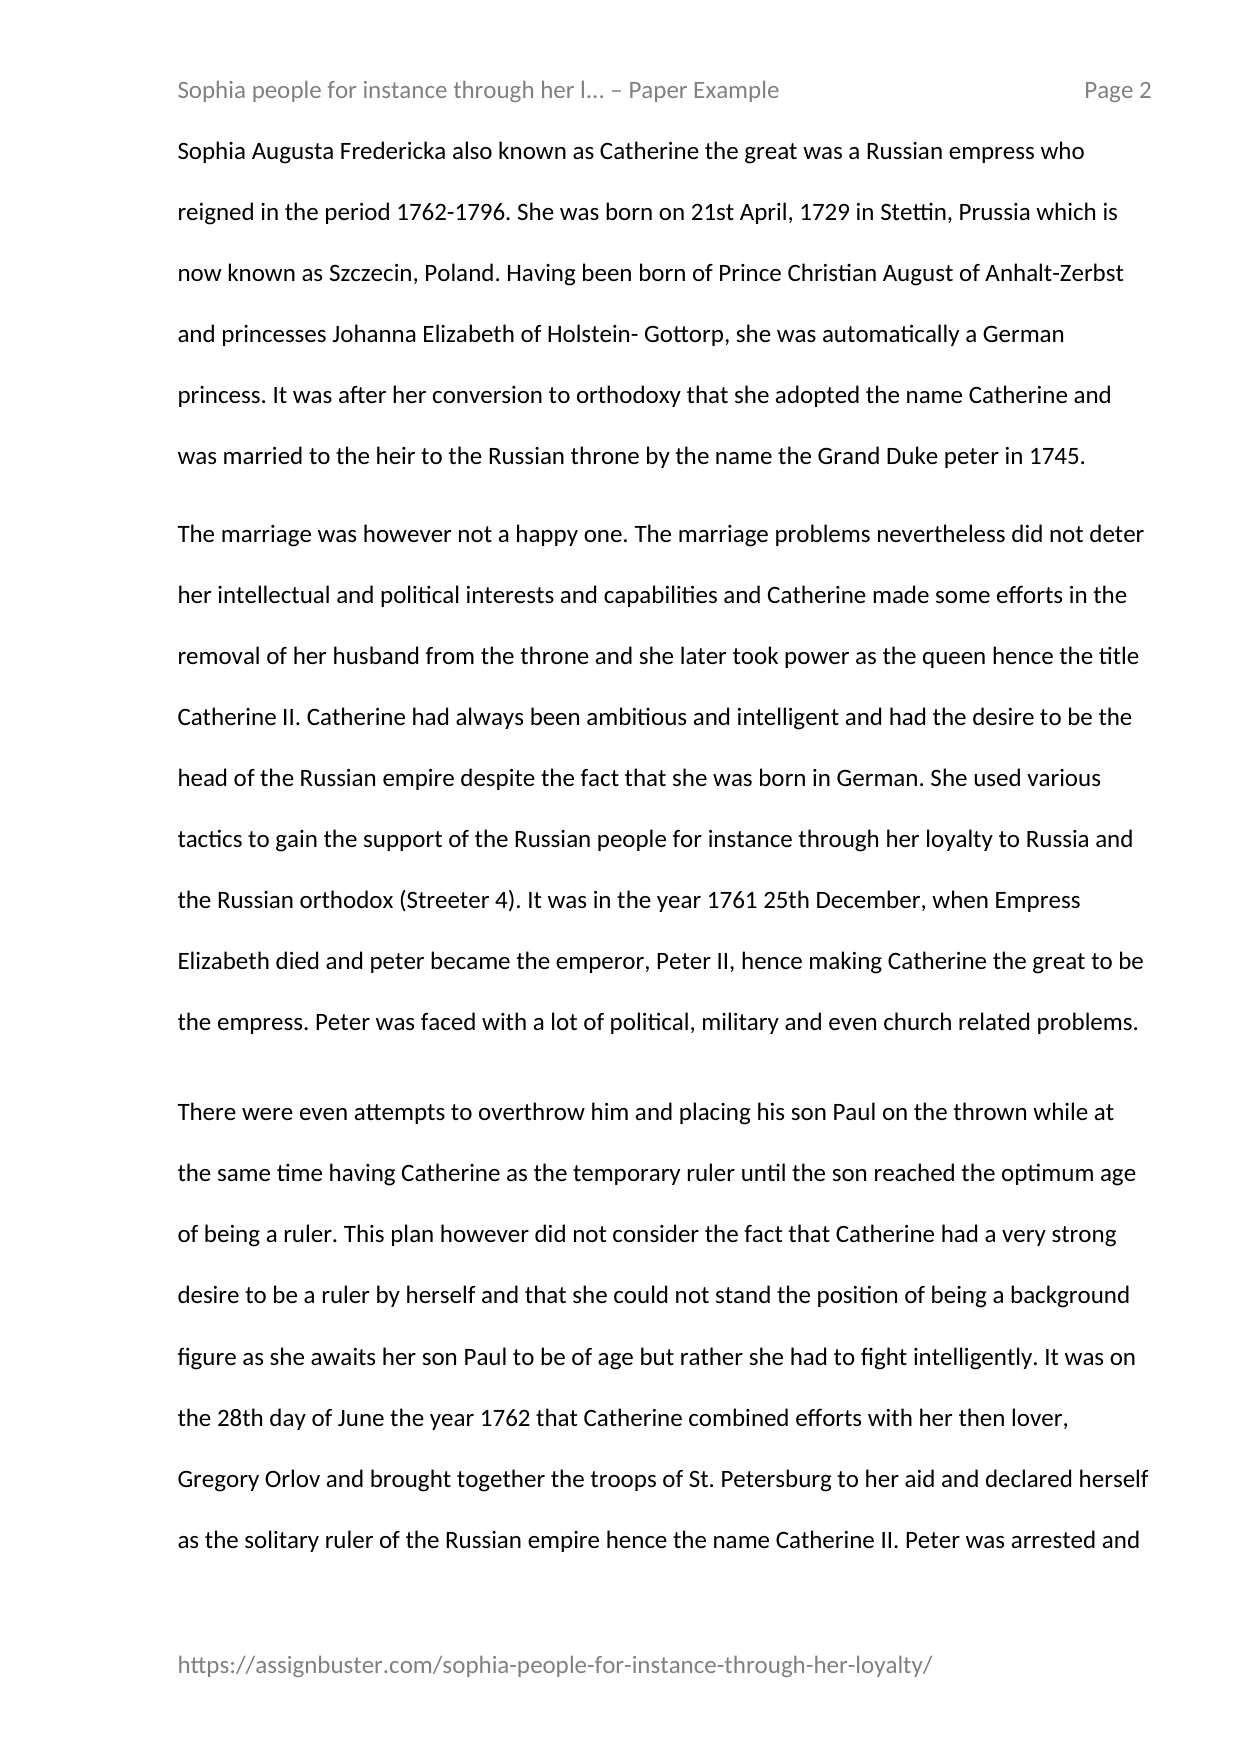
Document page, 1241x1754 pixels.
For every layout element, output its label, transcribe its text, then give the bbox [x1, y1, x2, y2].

text Sophia Augusta Fredericka also known as Catherine the great was a Russian empress who reigned in the period 1762-1796. She was born on 21st April, 1729 in Stettin, Prussia which is now known as Szczecin, Poland. Having been born of Prince Christian August of Anhalt-Zerbst and princesses Johanna Elizabeth of Holstein- Gottorp, she was automatically a German princess. It was after her conversion to orthodoxy that she adopted the name Catherine and was married to the heir to the Russian throne by the name the Grand Duke peter in 1745. [177, 135, 1152, 471]
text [177, 1097, 1152, 1554]
text The marriage was however not a happy one. The marriage problems nevertheless did not deter her intellectual and political interests and capabilities and Catherine made some efforts in the removal of her husband from the throne and she later took power as the queen hence the title Catherine II. Catherine had always been ambitious and intelligent and had the desire to be the head of the Russian empire despite the fact that she was born in German. She used various tactics to gain the support of the Russian people for instance through her loyalty to Russia and the Russian orthodox (Streeter 4). It was in the year 1761 25th December, when Empress Elizabeth died and peter became the emperor, Peter II, hence making Catherine the great to be the empress. Peter was faced with a lot of political, military and even church related problems. [177, 518, 1152, 1037]
